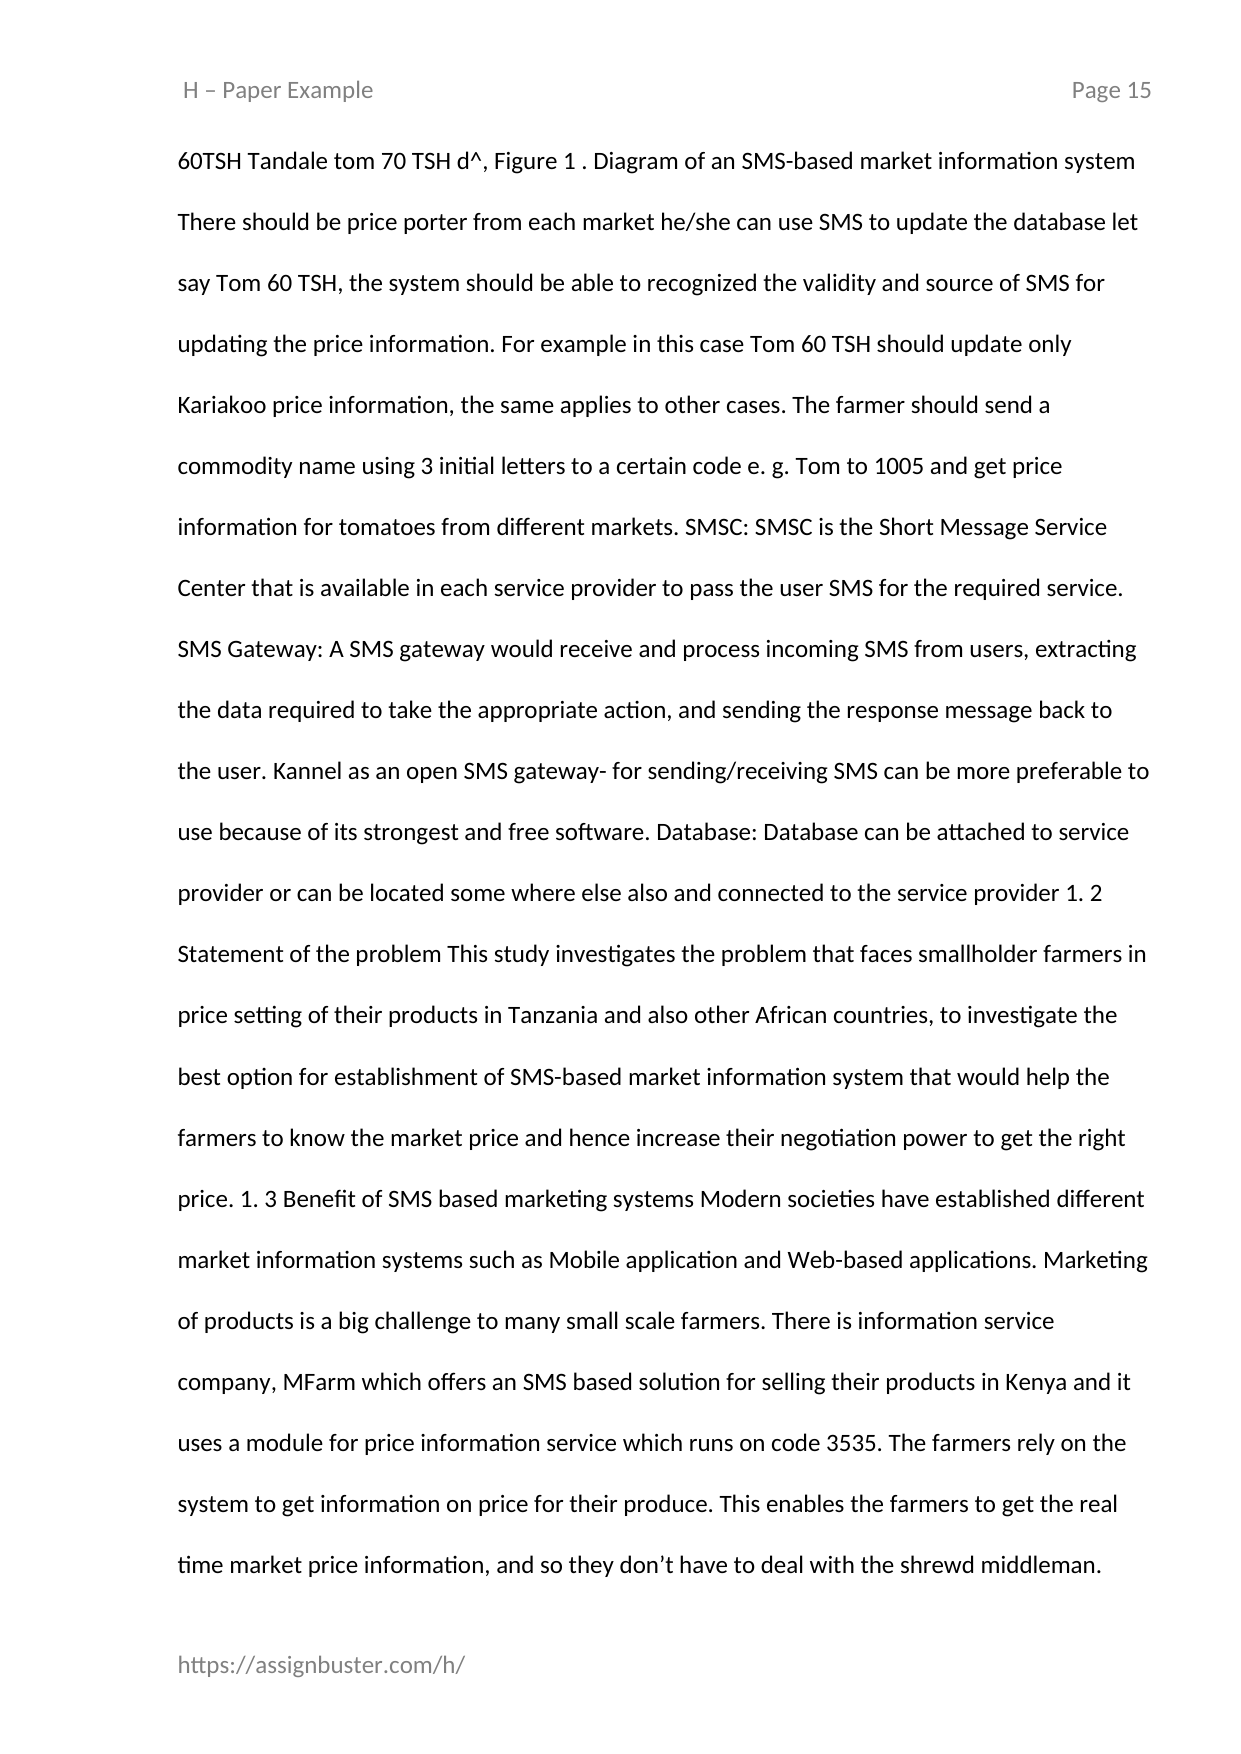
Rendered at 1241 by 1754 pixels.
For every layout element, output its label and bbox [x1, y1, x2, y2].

text [177, 145, 1152, 1579]
